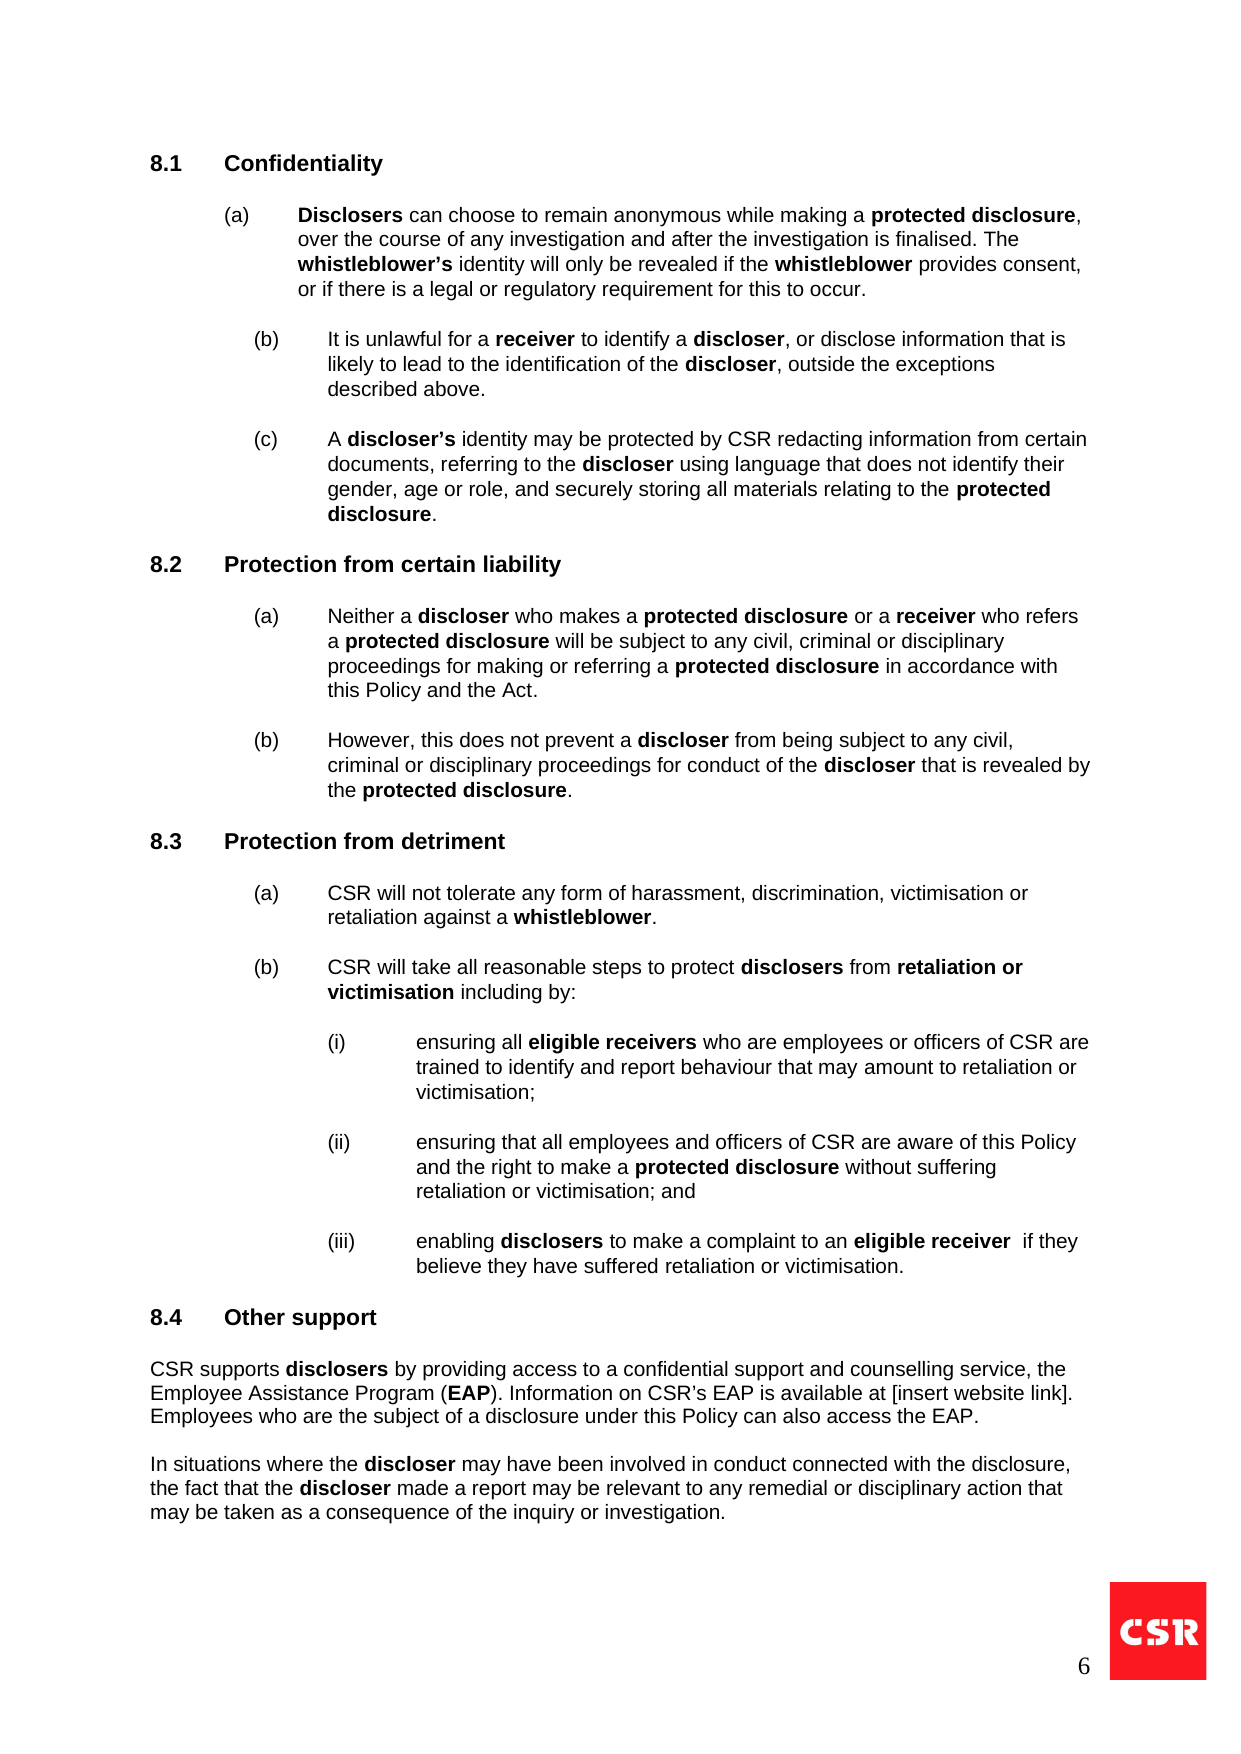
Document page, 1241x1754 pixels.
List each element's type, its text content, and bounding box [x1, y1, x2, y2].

text CSR supports disclosers by providing access to a confidential support and counselling service, the Employee Assistance Program (EAP). Information on CSR’s EAP is available at [insert website link]. Employees who are the subject of a disclosure under this Policy can also access the EAP. [150, 1356, 1090, 1428]
text In situations where the discloser may have been involved in conduct connected with the disclosure, the fact that the discloser made a report may be relevant to any remedial or disciplinary action that may be taken as a consequence of the inquiry or investigation. [150, 1452, 1090, 1524]
list ensuring that all employees and officers of CSR are aware of this Policy and the right to make a protected disclosure without suffering retaliation or victimisation; and [327, 1129, 1090, 1203]
list CSR will take all reasonable steps to protect disclosers from retaliation or victimisation including by: [253, 955, 1090, 1004]
list Protection from certain liability [150, 551, 1090, 578]
list Disclosers can choose to remain anonymous while making a protected disclosure, over the course of any investigation and after the investigation is finalised. The whistleblower’s identity will only be revealed if the whistleblower provides consent, or if there is a legal or regulatory requirement for this to occur. [224, 202, 1090, 301]
list enabling disclosers to make a complaint to an eligible receiver if they believe they have suffered retaliation or victimisation. [327, 1229, 1090, 1278]
list It is unlawful for a receiver to identify a discloser, or disclose information that is likely to lead to the identification of the discloser, outside the exceptions described above. [253, 327, 1090, 401]
text Other support [150, 1304, 1090, 1330]
list Confidentiality [150, 150, 1090, 176]
list Protection from detriment [150, 828, 1090, 854]
picture [1109, 1582, 1207, 1680]
list ensuring all eligible receivers who are employees or officers of CSR are trained to identify and report behaviour that may amount to retaliation or victimisation; [327, 1030, 1090, 1104]
list Neither a discloser who makes a protected disclosure or a receiver who refers a protected disclosure will be subject to any civil, criminal or disciplinary proceedings for making or referring a protected disclosure in accordance with this Policy and the Act. [253, 604, 1090, 702]
list However, this does not prevent a discloser from being subject to any civil, criminal or disciplinary proceedings for conduct of the discloser that is revealed by the protected disclosure. [253, 728, 1090, 802]
list CSR will not tolerate any form of harassment, discrimination, victimisation or retaliation against a whistleblower. [253, 880, 1090, 929]
list A discloser’s identity may be protected by CSR redacting information from certain documents, referring to the discloser using language that does not identify their gender, age or role, and securely storing all materials relating to the protected disclosure. [253, 427, 1090, 525]
